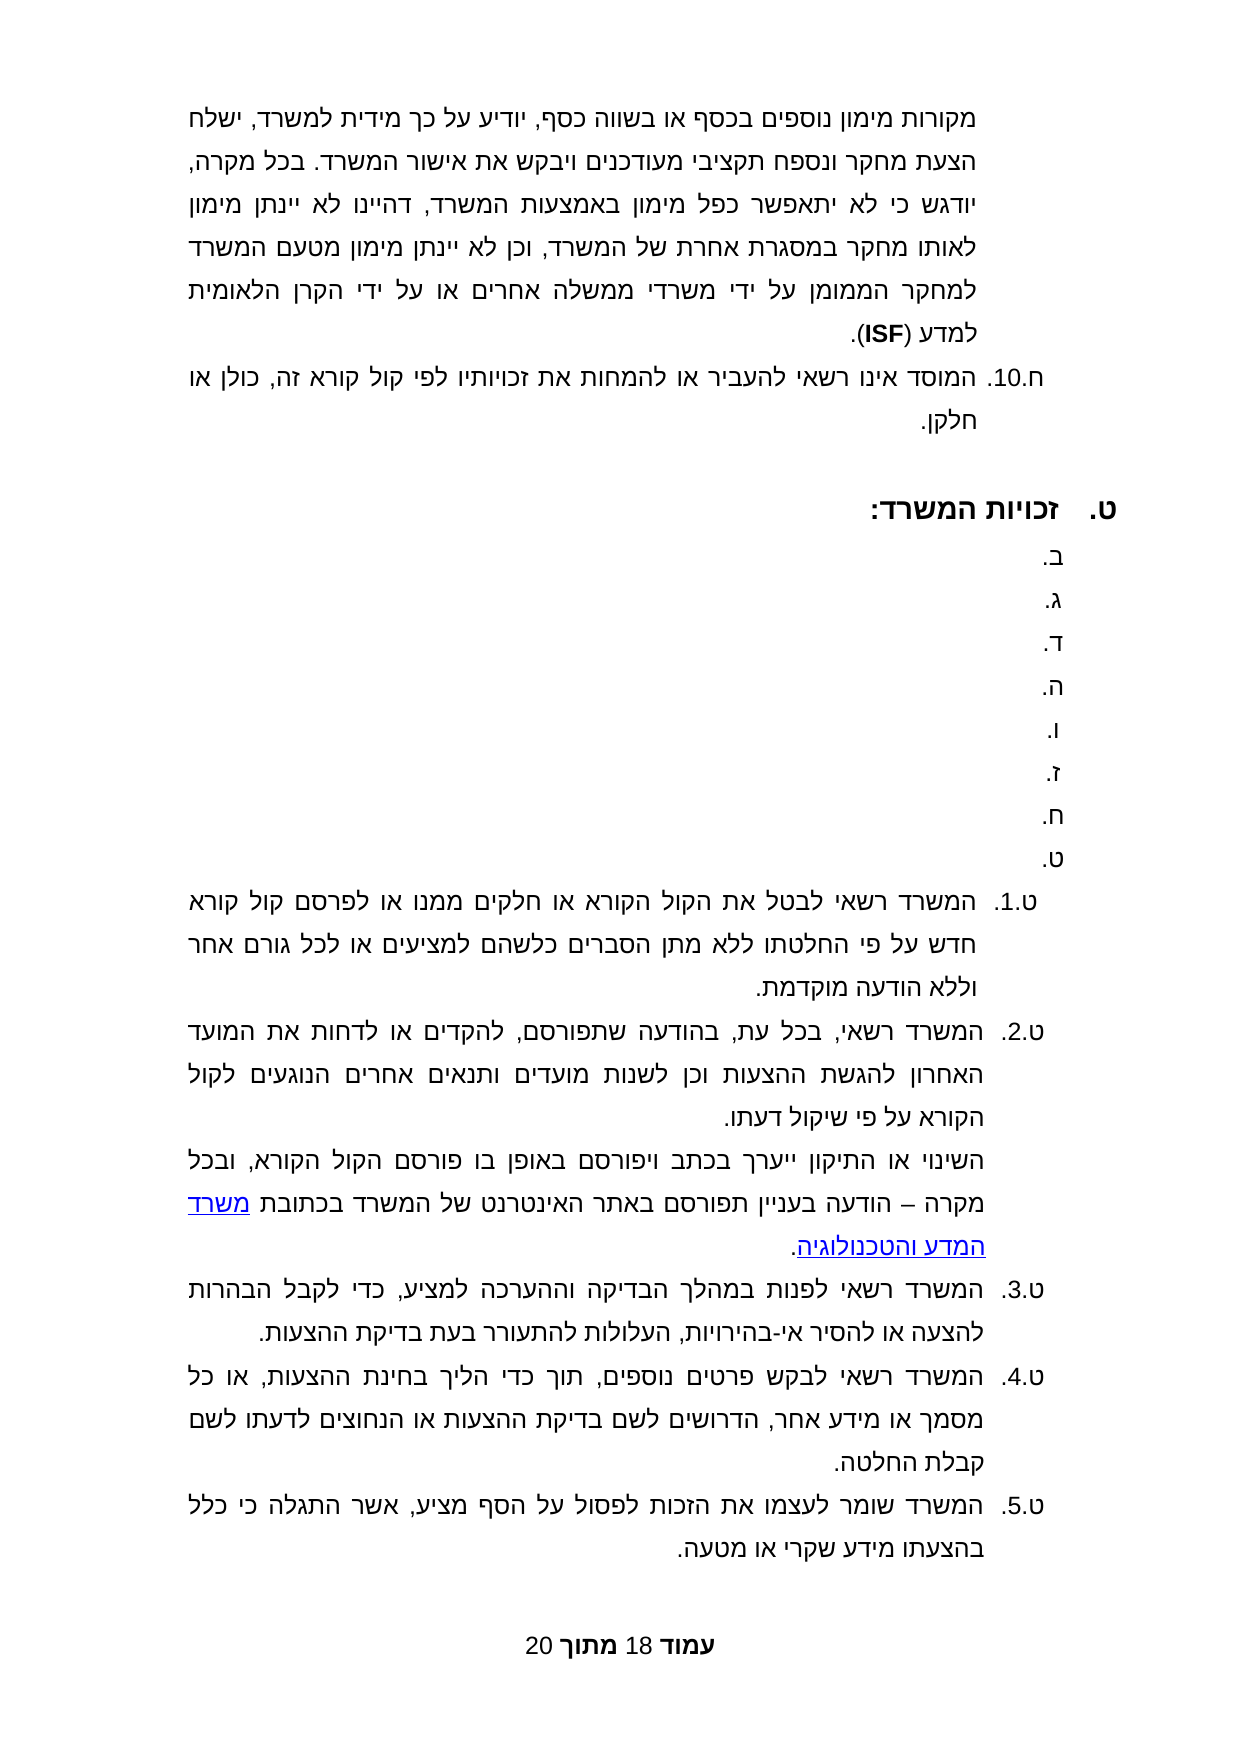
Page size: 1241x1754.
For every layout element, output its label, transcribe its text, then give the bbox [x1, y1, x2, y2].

list המשרד רשאי, בכל עת, בהודעה שתפורסם, להקדים או לדחות את המועד האחרון להגשת ההצעות וכן לשנות מועדים ותנאים אחרים הנוגעים לקול הקורא על פי שיקול דעתו. [187, 1017, 1022, 1132]
list המשרד שומר לעצמו את הזכות לפסול על הסף מציע, אשר התגלה כי כלל בהצעתו מידע שקרי או מטעה. [187, 1491, 1022, 1563]
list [187, 104, 1015, 348]
list המוסד אינו רשאי להעביר או להמחות את זכויותיו לפי קול קורא זה, כולן או חלקן. [187, 362, 1015, 434]
subtitle זכויות המשרד: [187, 492, 1103, 525]
list המשרד רשאי לבטל את הקול הקורא או חלקים ממנו או לפרסם קול קורא חדש על פי החלטתו ללא מתן הסברים כלשהם למציעים או לכל גורם אחר וללא הודעה מוקדמת. [187, 887, 1015, 1002]
list המשרד רשאי לפנות במהלך הבדיקה וההערכה למציע, כדי לקבל הבהרות להצעה או להסיר אי-בהירויות, העלולות להתעורר בעת בדיקת ההצעות. [187, 1275, 1022, 1347]
text השינוי או התיקון ייערך בכתב ויפורסם באופן בו פורסם הקול הקורא, ובכל מקרה – הודעה בעניין תפורסם באתר האינטרנט של המשרד בכתובת משרד המדע והטכנולוגיה. [187, 1146, 986, 1261]
list המשרד רשאי לבקש פרטים נוספים, תוך כדי הליך בחינת ההצעות, או כל מסמך או מידע אחר, הדרושים לשם בדיקת ההצעות או הנחוצים לדעתו לשם קבלת החלטה. [187, 1362, 1022, 1477]
